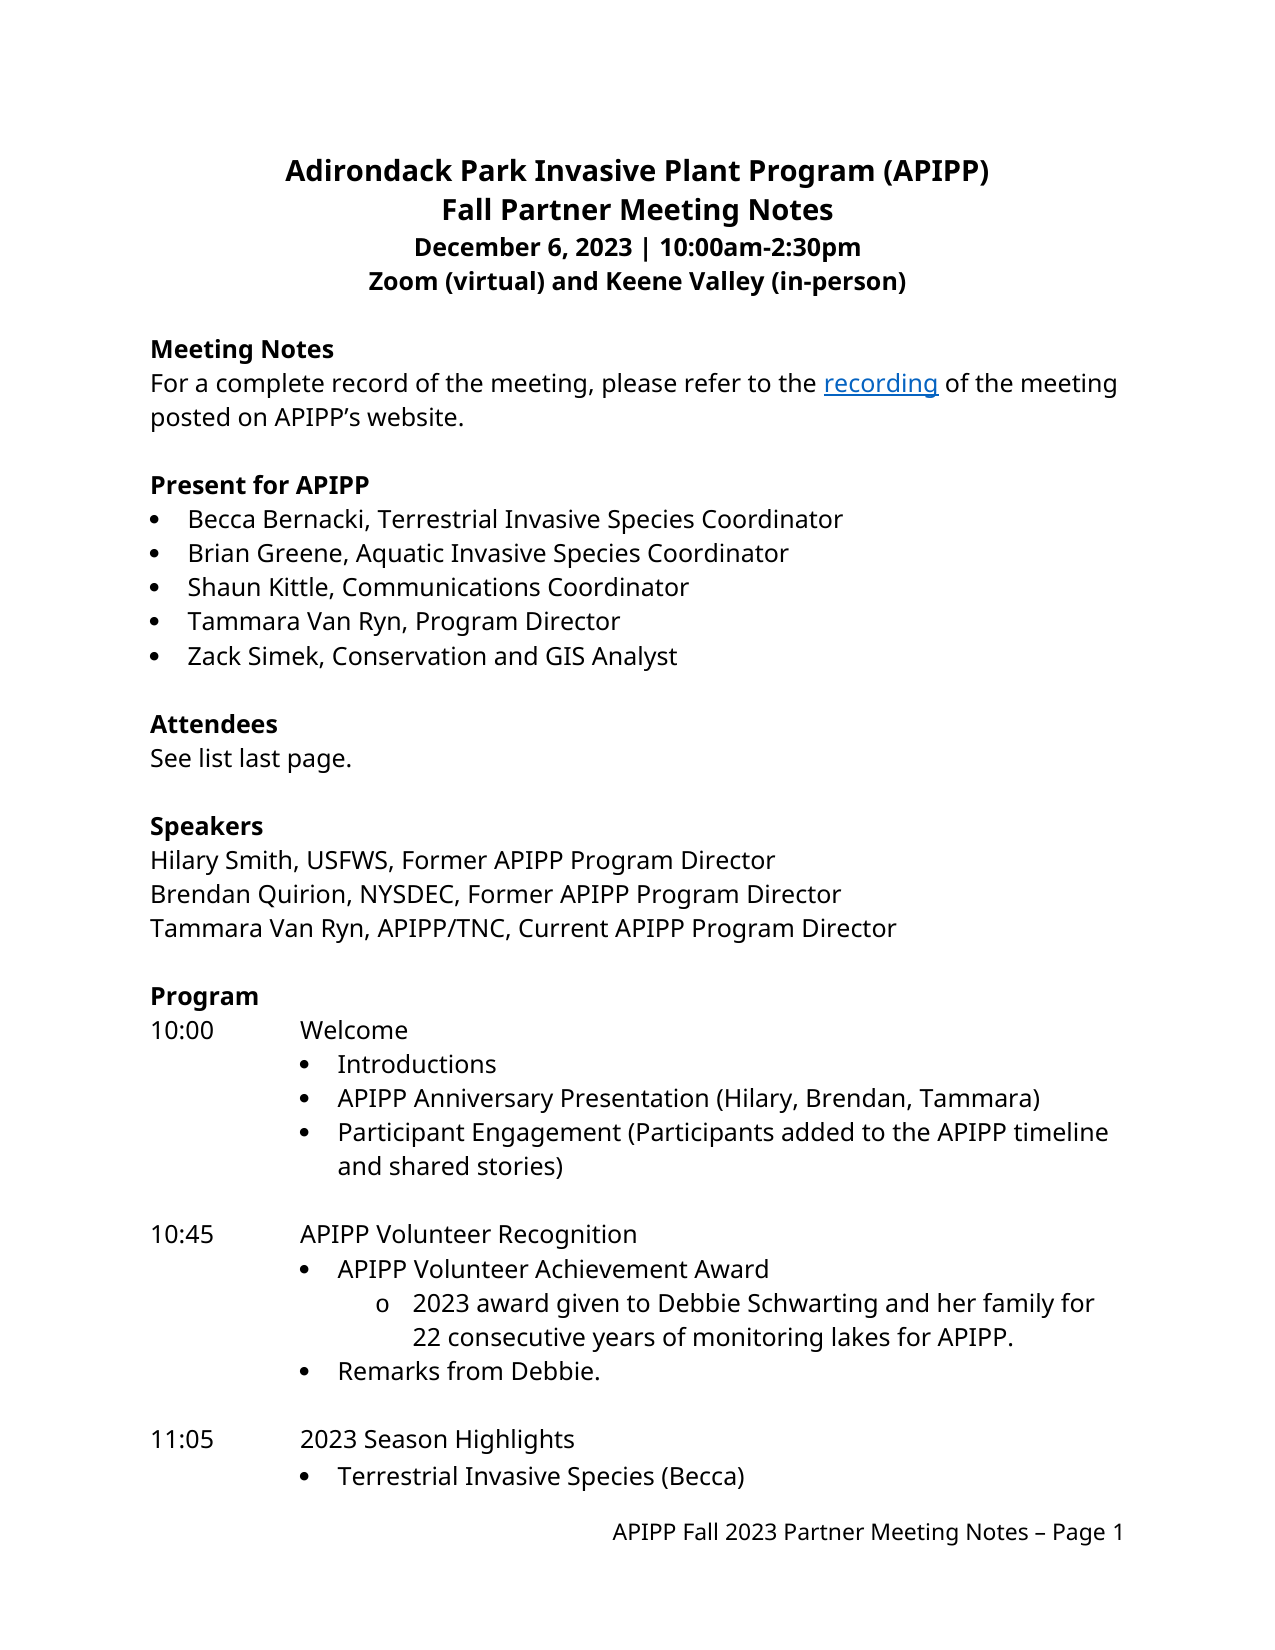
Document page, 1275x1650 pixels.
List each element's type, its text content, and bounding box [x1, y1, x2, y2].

text 10:45 APIPP Volunteer Recognition [150, 1217, 1125, 1251]
text Hilary Smith, USFWS, Former APIPP Program Director [150, 842, 1125, 877]
list Tammara Van Ryn, Program Director [150, 604, 1125, 638]
text Brendan Quirion, NYSDEC, Former APIPP Program Director [150, 877, 1125, 911]
list APIPP Anniversary Presentation (Hilary, Brendan, Tammara) [300, 1081, 1125, 1115]
text 11:05 2023 Season Highlights [150, 1422, 1125, 1456]
list Remarks from Debbie. [300, 1354, 1125, 1388]
text For a complete record of the meeting, please refer to the recording of the meeting posted on APIPP’s website. [150, 366, 1125, 434]
text Present for APIPP [150, 468, 1125, 502]
list Shaun Kittle, Communications Coordinator [150, 570, 1125, 604]
list Participant Engagement (Participants added to the APIPP timeline and shared stories) [300, 1115, 1125, 1183]
list Zack Simek, Conservation and GIS Analyst [150, 638, 1125, 672]
text Adirondack Park Invasive Plant Program (APIPP) [150, 150, 1125, 190]
text See list last page. [150, 740, 1125, 774]
text 10:00 Welcome [150, 1013, 1125, 1047]
text December 6, 2023 | 10:00am-2:30pm [150, 229, 1125, 263]
list Becca Bernacki, Terrestrial Invasive Species Coordinator [150, 502, 1125, 536]
text Tammara Van Ryn, APIPP/TNC, Current APIPP Program Director [150, 911, 1125, 945]
text Program [150, 979, 1125, 1013]
text Fall Partner Meeting Notes [150, 190, 1125, 229]
list Introductions [300, 1047, 1125, 1081]
text Meeting Notes [150, 332, 1125, 366]
list 2023 award given to Debbie Schwarting and her family for 22 consecutive years of monitoring lakes for APIPP. [375, 1285, 1125, 1354]
text Attendees [150, 706, 1125, 740]
list Terrestrial Invasive Species (Becca) [300, 1458, 1125, 1493]
text Speakers [150, 808, 1125, 842]
list APIPP Volunteer Achievement Award [300, 1251, 1125, 1285]
list Brian Greene, Aquatic Invasive Species Coordinator [150, 536, 1125, 570]
text Zoom (virtual) and Keene Valley (in-person) [150, 263, 1125, 297]
